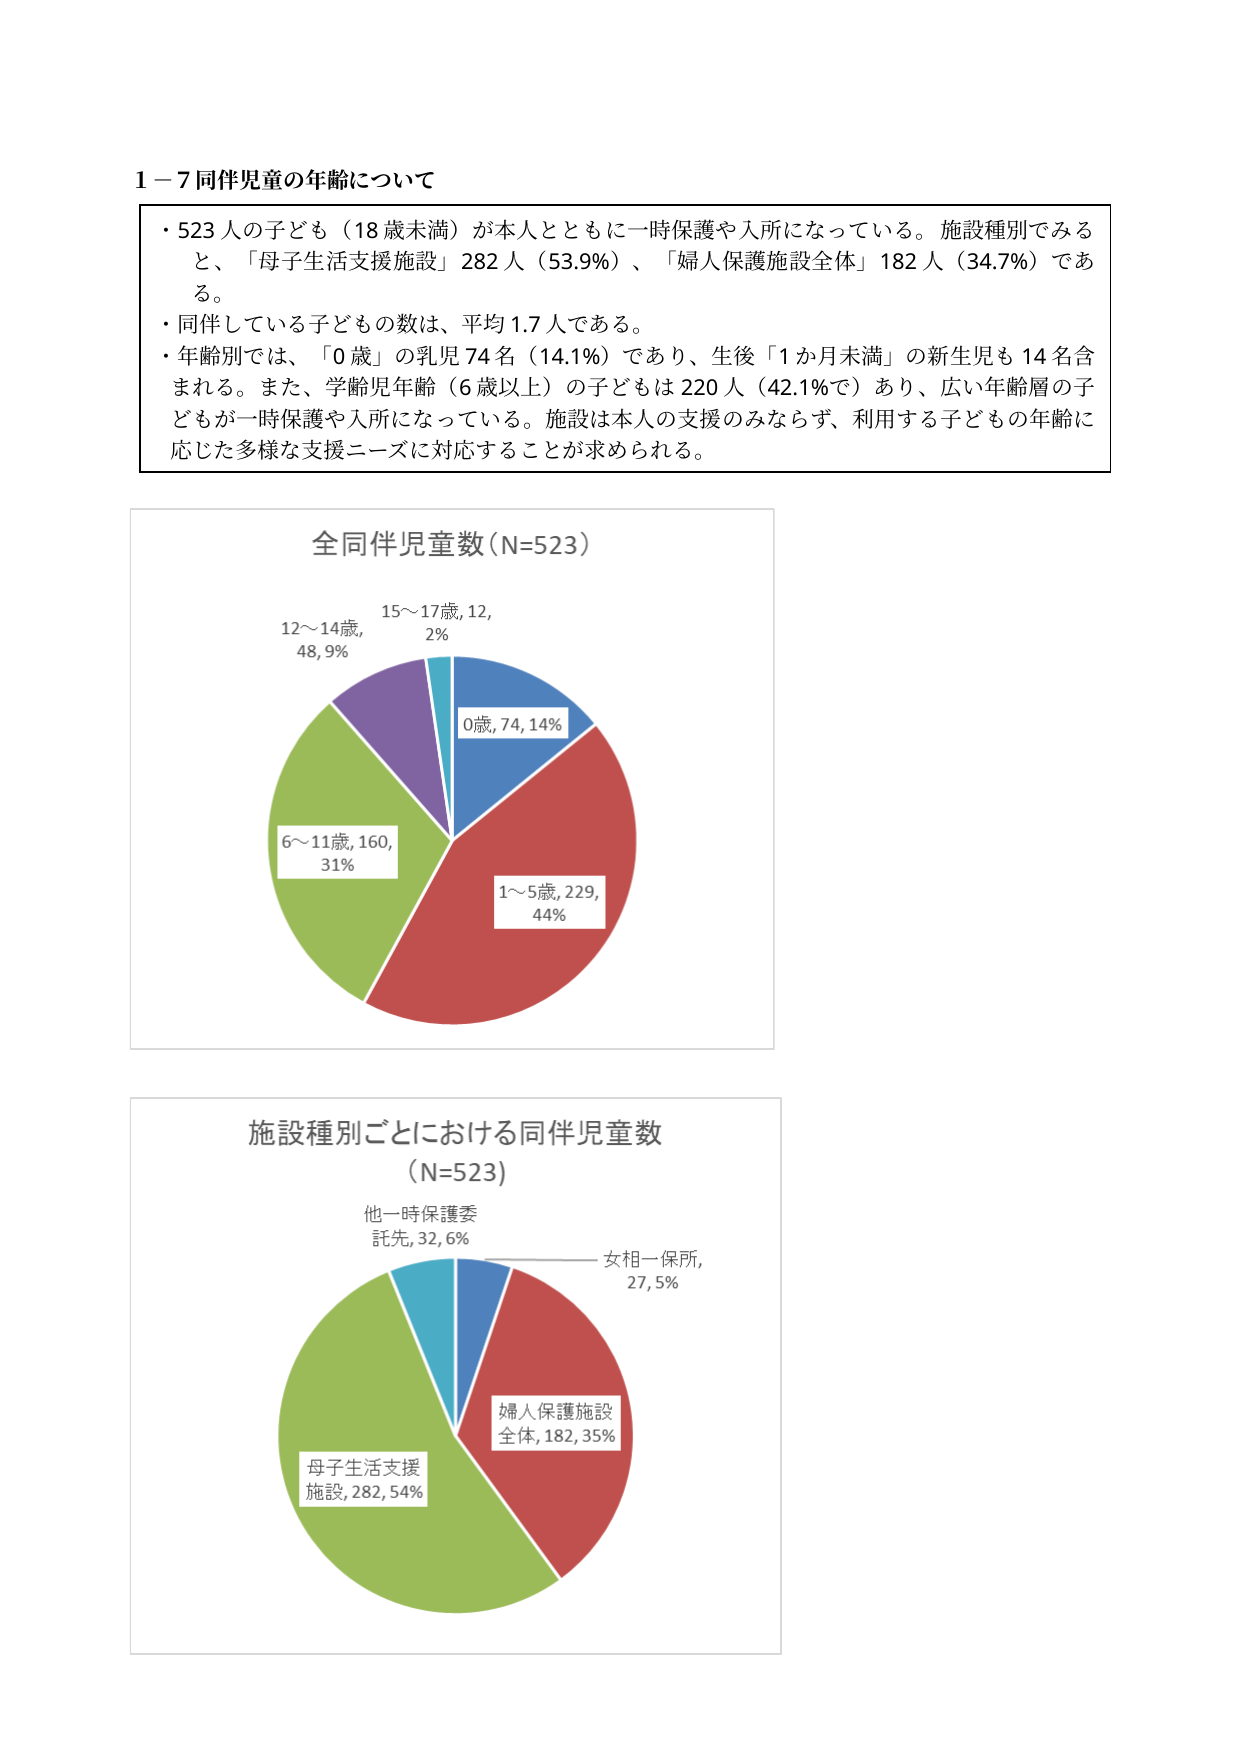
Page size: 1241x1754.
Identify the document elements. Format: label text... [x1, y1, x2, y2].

picture [129, 1097, 782, 1655]
text １－７同伴児童の年齢について [130, 160, 1110, 198]
picture [129, 508, 775, 1050]
